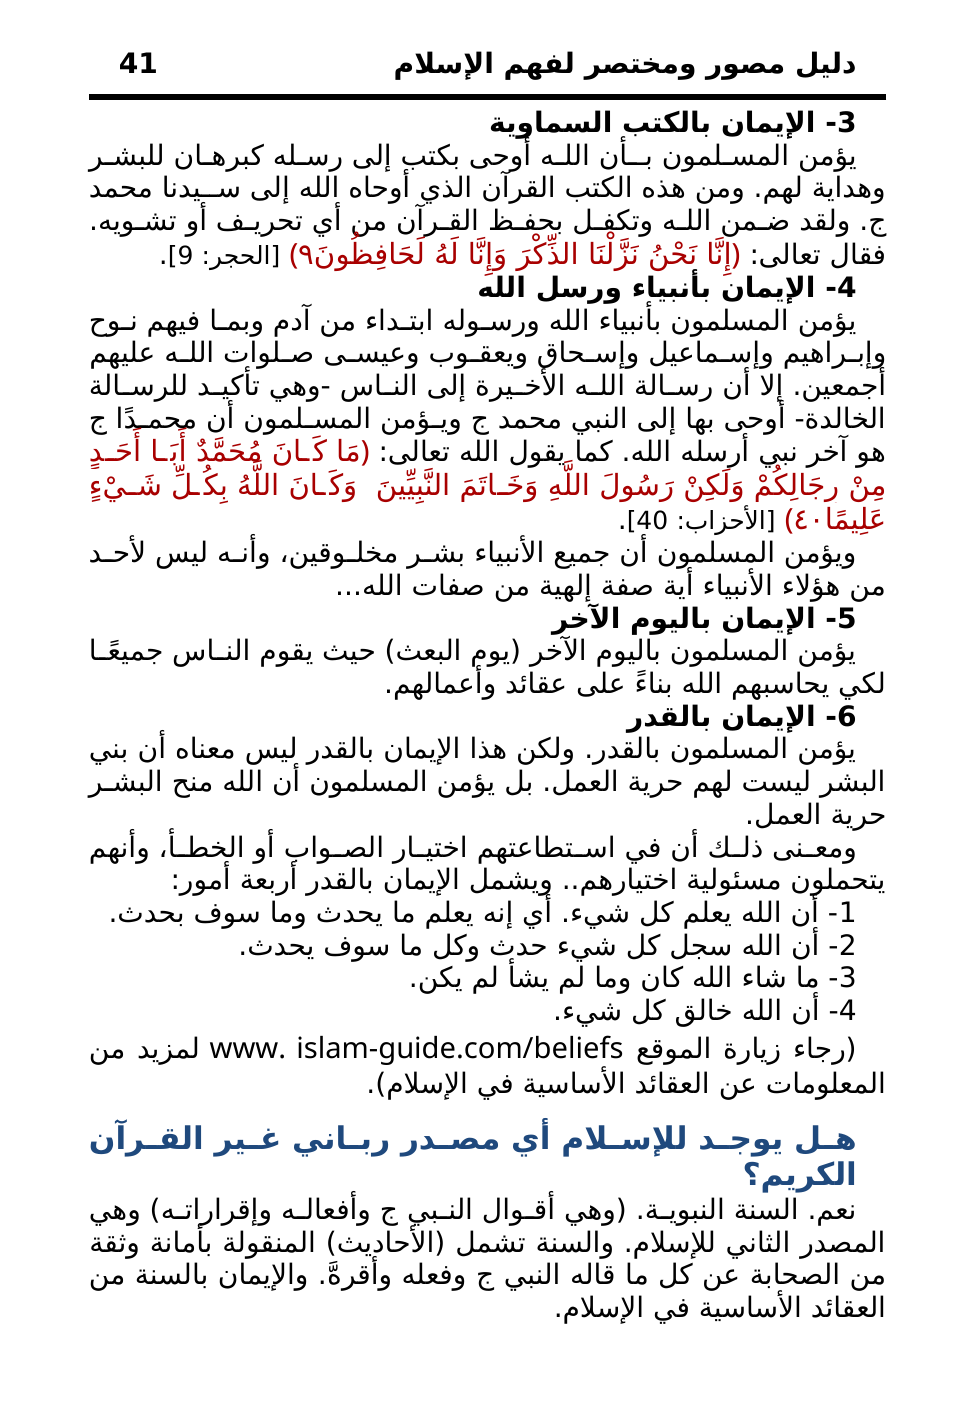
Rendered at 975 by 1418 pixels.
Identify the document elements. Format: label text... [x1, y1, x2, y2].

text ويؤمن المسلمون أن جميع الأنبياء بشر مخلوقين، وأنه ليس لأحد من هؤلاء الأنبياء أية صفة إلهية من صفات الله... [89, 537, 886, 602]
text 1- أن الله يعلم كل شيء. أي إنه يعلم ما يحدث وما سوف بحدث. [89, 896, 886, 929]
text يؤمن المسلمون بالقدر. ولكن هذا الإيمان بالقدر ليس معناه أن بني البشر ليست لهم حرية العمل. بل يؤمن المسلمون أن الله منح البشر حرية العمل. [89, 733, 886, 831]
text ومعنى ذلك أن في استطاعتهم اختيار الصواب أو الخطأ، وأنهم يتحملون مسئولية اختيارهم.. ويشمل الإيمان بالقدر أربعة أمور: [89, 831, 886, 896]
text يؤمن المسلمون بـأن الله أوحى بكتب إلى رسله كبرهان للبشر وهداية لهم. ومن هذه الكتب القرآن الذي أوحاه الله إلى سيدنا محمد ج. ولقد ضمن الله وتكفل بحفظ القرآن من أي تحريف أو تشويه. فقال تعالى: ﴿إِنَّا نَحْنُ نَزَّلْنَا الذِّكْرَ وَإِنَّا لَهُ لَحَافِظُونَ٩﴾ [الحجر: 9]. [89, 139, 886, 271]
text (رجاء زيارة الموقع www. islam-guide.com/beliefs لمزيد من المعلومات عن العقائد الأساسية في الإسلام). [89, 1027, 886, 1099]
text 3- الإيمان بالكتب السماوية [89, 106, 886, 139]
text يؤمن المسلمون بأنبياء الله ورسوله ابتداء من آدم وبما فيهم نوح وإبراهيم وإسماعيل وإسحاق ويعقوب وعيسى صلوات الله عليهم أجمعين. إلا أن رسالة الله الأخيرة إلى الناس -وهي تأكيد للرسالة الخالدة- أوحى بها إلى النبي محمد ج ويؤمن المسلمون أن محمدًا ج هو آخر نبي أرسله الله. كما يقول الله تعالى: ﴿مَا كَانَ مُحَمَّدٌ أَبَا أَحَدٍ مِنْ رِجَالِكُمْ وَلَكِنْ رَسُولَ اللَّهِ وَخَاتَمَ النَّبِيِّينَ وَكَانَ اللَّهُ بِكُلِّ شَيْءٍ عَلِيمًا٤٠﴾ [الأحزاب: 40]. [89, 304, 886, 469]
text هل يوجد للإسلام أي مصدر رباني غير القرآن الكريم؟ [89, 1120, 857, 1193]
text يؤمن المسلمون باليوم الآخر (يوم البعث) حيث يقوم الناس جميعًا لكي يحاسبهم الله بناءً على عقائد وأعمالهم. [89, 635, 886, 700]
text 6- الإيمان بالقدر [89, 700, 886, 733]
text 3- ما شاء الله كان وما لم يشأ لم يكن. [89, 962, 886, 994]
text نعم. السنة النبوية. (وهي أقوال النبي ج وأفعاله وإقراراته) وهي المصدر الثاني للإسلام. والسنة تشمل (الأحاديث) المنقولة بأمانة وثقة من الصحابة عن كل ما قاله النبي ج وفعله وأقرهَّ. والإيمان بالسنة من العقائد الأساسية في الإسلام. [89, 1193, 886, 1324]
text 4- الإيمان بأنبياء ورسل الله [89, 271, 886, 304]
text 4- أن الله خالق كل شيء. [89, 994, 886, 1027]
text 5- الإيمان باليوم الآخر [89, 602, 886, 635]
text 2- أن الله سجل كل شيء حدث وكل ما سوف يحدث. [89, 929, 886, 962]
